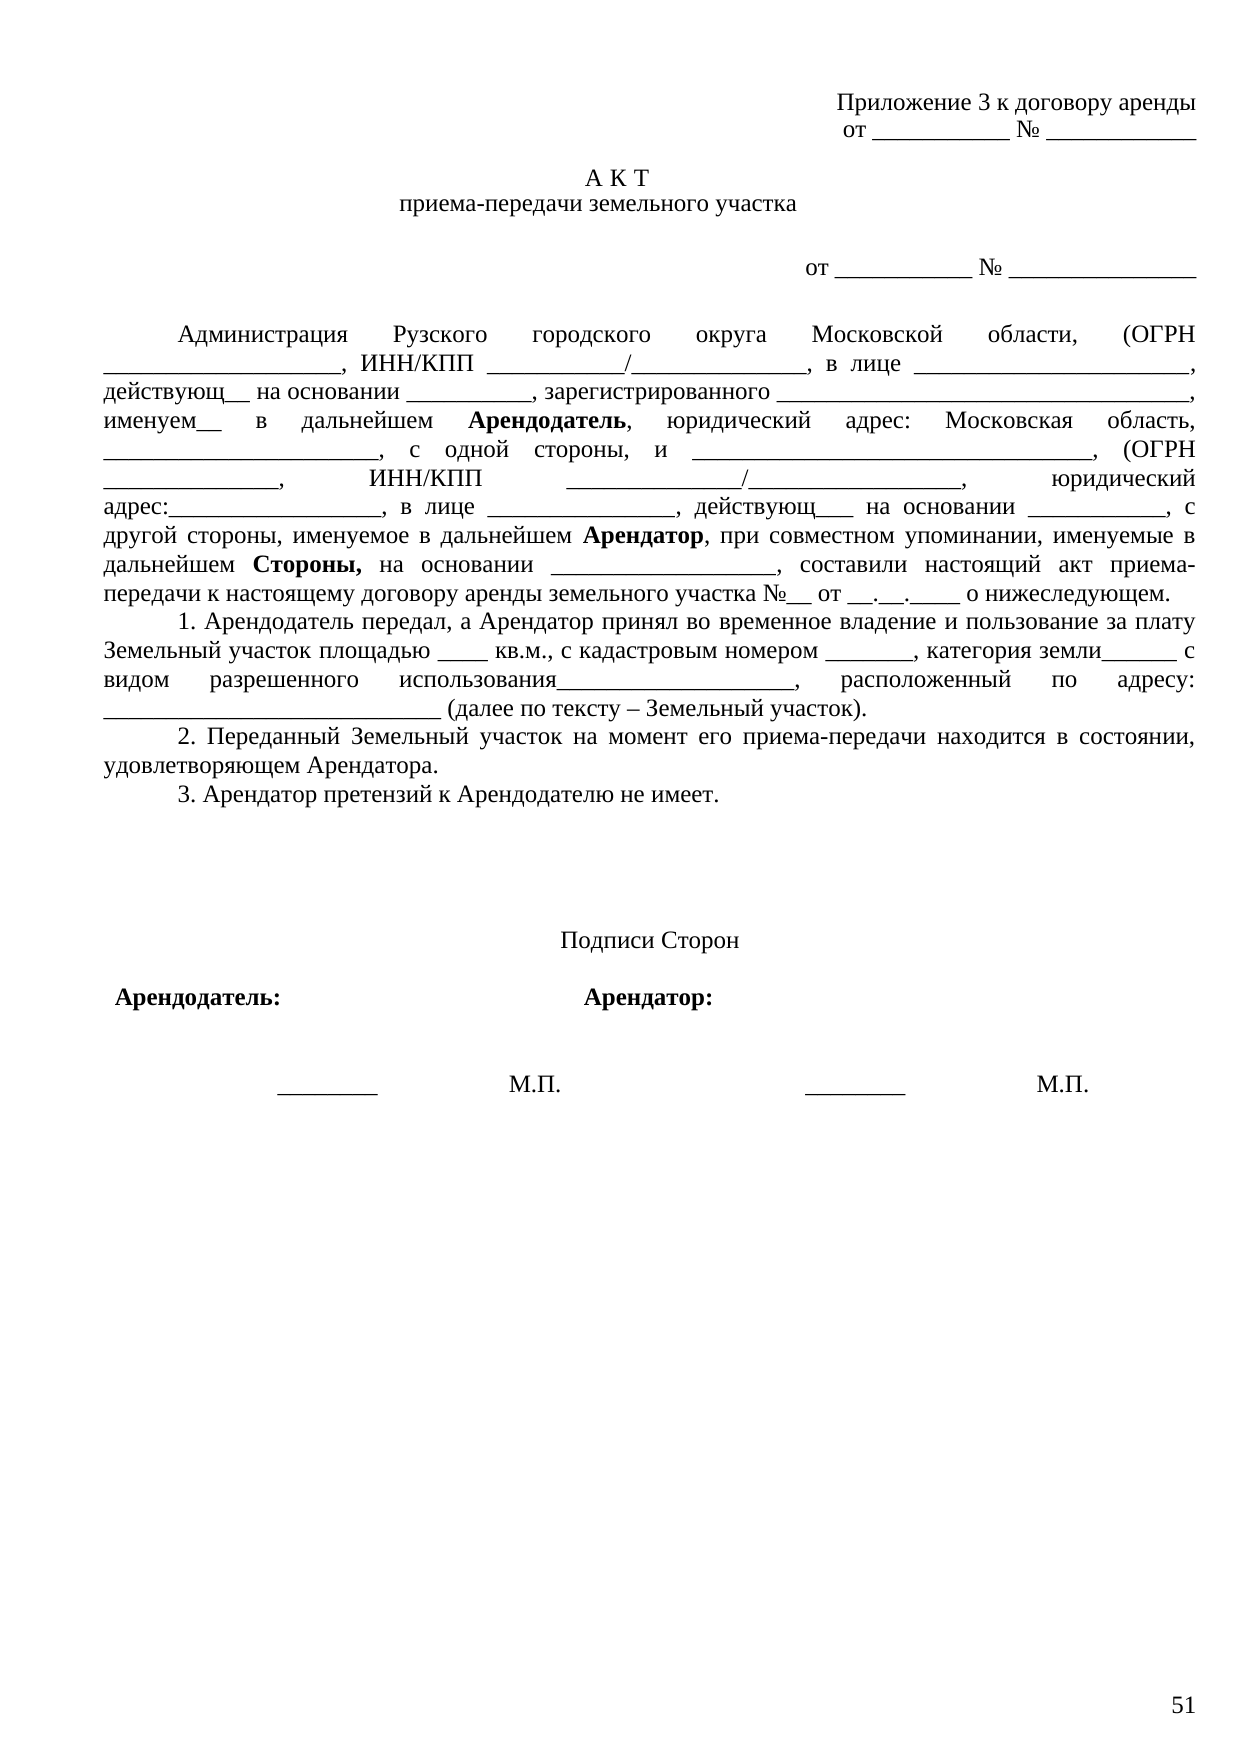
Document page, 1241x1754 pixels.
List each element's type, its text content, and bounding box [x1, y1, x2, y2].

text АКТ [584, 168, 1196, 192]
text 1. Арендодатель передал, а Арендатор принял во временное владение и пользование за плату Земельный участок площадью ____ кв.м., с кадастровым номером _______, категория земли______ с видом разрешенного использования___________________, расположенный по адресу: ___________________________ (далее по тексту – Земельный участок). [103, 606, 1196, 721]
text Подписи Сторон [103, 925, 1196, 954]
table_header Арендатор: ________ М.П. [573, 983, 1100, 1155]
text Приложение 3 к договору аренды [103, 89, 1196, 116]
text 3. Арендатор претензий к Арендодателю не имеет. [103, 779, 1196, 808]
text приема-передачи земельного участка [399, 193, 1196, 217]
text Администрация Рузского городского округа Московской области, (ОГРН ___________________, ИНН/КПП ___________/______________, в лице ______________________, действующ__ на основании __________, зарегистрированного _________________________________, именуем__ в дальнейшем Арендодатель, юридический адрес: Московская область, ______________________, с одной стороны, и ________________________________, (ОГРН ______________, ИНН/КПП ______________/_________________, юридический адрес:_________________, в лице _______________, действующ___ на основании ___________, с другой стороны, именуемое в дальнейшем Арендатор, при совместном упоминании, именуемые в дальнейшем Стороны, на основании __________________, составили настоящий акт приема-передачи к настоящему договору аренды земельного участка №__ от __.__.____ о нижеследующем. [103, 319, 1196, 606]
table_header Арендодатель: ________ М.П. [103, 983, 572, 1155]
text 2. Переданный Земельный участок на момент его приема-передачи находится в состоянии, удовлетворяющем Арендатора. [103, 721, 1196, 779]
text от ___________ № _______________ [103, 254, 1196, 281]
text от ___________ № ____________ [103, 116, 1196, 143]
